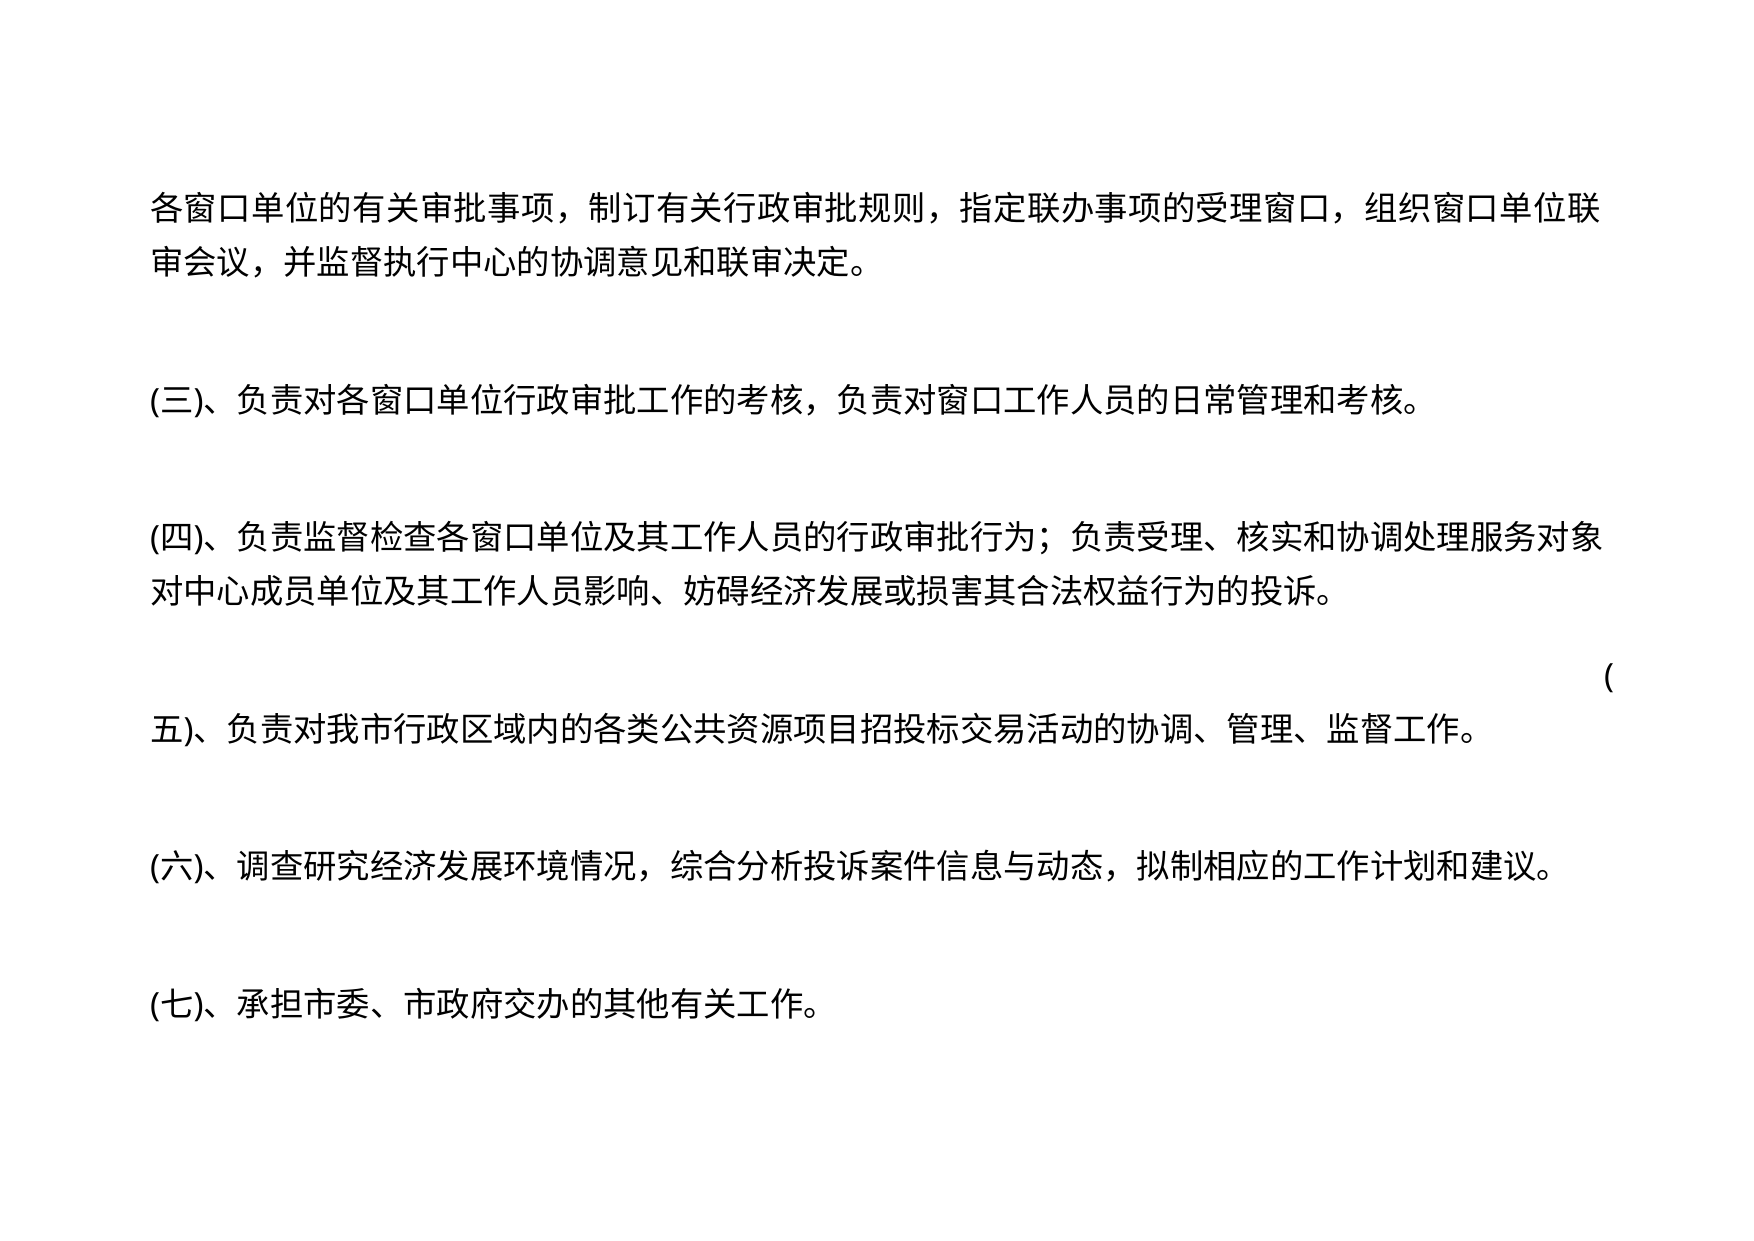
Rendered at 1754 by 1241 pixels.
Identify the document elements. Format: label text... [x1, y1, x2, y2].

text (六)、调查研究经济发展环境情况，综合分析投诉案件信息与动态，拟制相应的工作计划和建议。 [150, 781, 1604, 890]
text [150, 177, 1604, 286]
text (四)、负责监督检查各窗口单位及其工作人员的行政审批行为；负责受理、核实和协调处理服务对象对中心成员单位及其工作人员影响、妨碍经济发展或损害其合法权益行为的投诉。 [150, 452, 1604, 615]
text (五)、负责对我市行政区域内的各类公共资源项目招投标交易活动的协调、管理、监督工作。 [150, 644, 1604, 752]
text (七)、承担市委、市政府交办的其他有关工作。 [150, 919, 1604, 1027]
text (三)、负责对各窗口单位行政审批工作的考核，负责对窗口工作人员的日常管理和考核。 [150, 315, 1604, 423]
